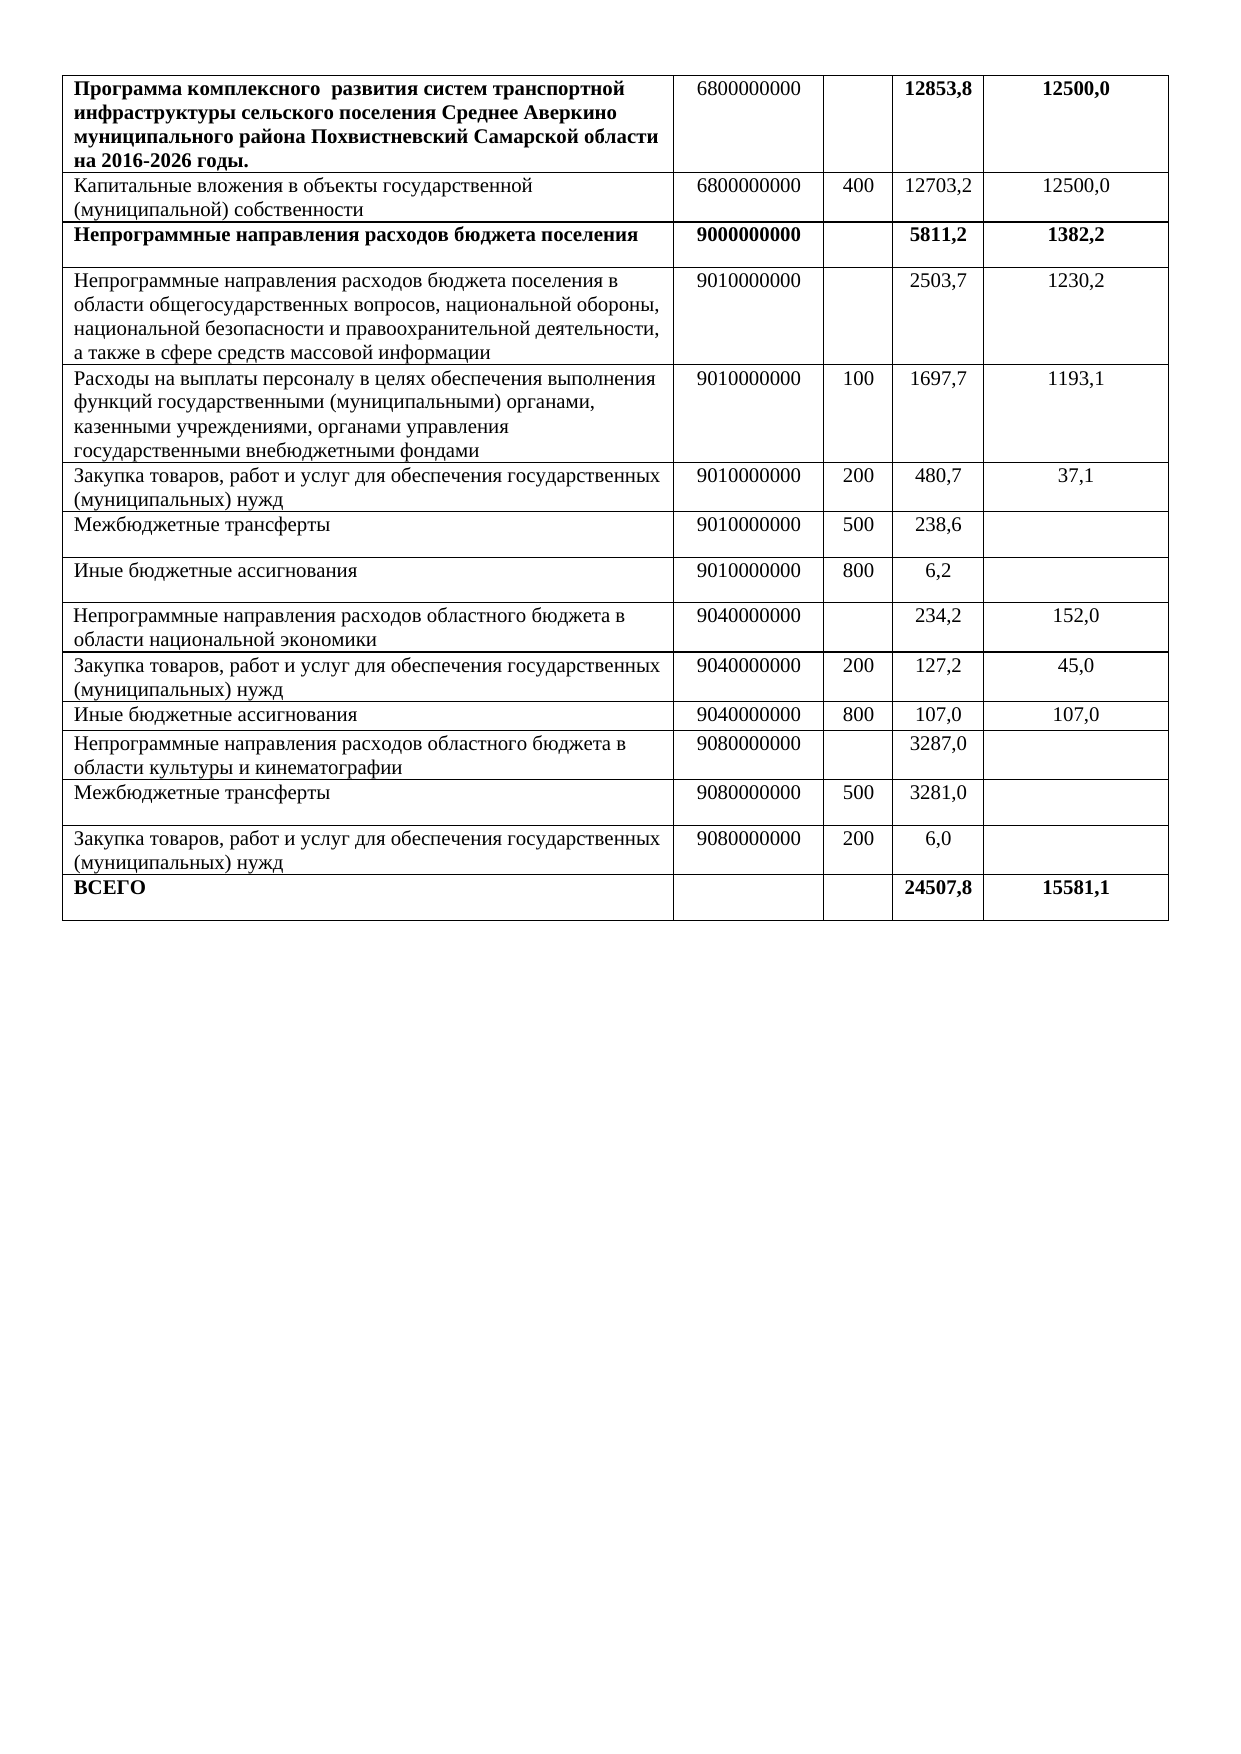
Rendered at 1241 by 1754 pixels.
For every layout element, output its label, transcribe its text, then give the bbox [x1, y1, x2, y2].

table_cell Закупка товаров, работ и услуг для обеспечения государственных (муниципальных) нужд [63, 653, 673, 701]
table_cell Иные бюджетные ассигнования [63, 702, 673, 730]
table_cell 9080000000 [674, 731, 823, 779]
table_cell 100 [824, 365, 892, 462]
table_cell 9010000000 [674, 268, 823, 364]
table_cell ВСЕГО [63, 875, 673, 920]
table_cell 1230,2 [984, 268, 1168, 364]
table_cell 6800000000 [674, 76, 823, 172]
table_cell Межбюджетные трансферты [63, 780, 673, 825]
table_cell 152,0 [984, 603, 1168, 651]
table_cell 3287,0 [893, 731, 983, 779]
table_cell 9040000000 [674, 702, 823, 730]
table_cell 480,7 [893, 463, 983, 511]
table_cell 6800000000 [674, 173, 823, 221]
table_cell Расходы на выплаты персоналу в целях обеспечения выполнения функций государственными (муниципальными) органами, казенными учреждениями, органами управления государственными внебюджетными фондами [63, 365, 673, 462]
table_cell 1193,1 [984, 365, 1168, 462]
table_cell 200 [824, 463, 892, 511]
table_cell 5811,2 [893, 223, 983, 267]
table_cell 3281,0 [893, 780, 983, 825]
table_cell 12703,2 [893, 173, 983, 221]
table_cell Программа комплексного развития систем транспортной инфраструктуры сельского поселения Среднее Аверкино муниципального района Похвистневский Самарской области на 2016-2026 годы. [63, 76, 673, 172]
table_cell [984, 780, 1168, 825]
table_cell 1382,2 [984, 223, 1168, 267]
table_cell 9000000000 [674, 223, 823, 267]
table_cell Непрограммные направления расходов областного бюджета в области культуры и кинематографии [63, 731, 673, 779]
table_cell Непрограммные направления расходов бюджета поселения в области общегосударственных вопросов, национальной обороны, национальной безопасности и правоохранительной деятельности, а также в сфере средств массовой информации [63, 268, 673, 364]
table_cell 234,2 [893, 603, 983, 651]
table_cell Межбюджетные трансферты [63, 512, 673, 557]
table_cell Закупка товаров, работ и услуг для обеспечения государственных (муниципальных) нужд [63, 463, 673, 511]
table_cell 238,6 [893, 512, 983, 557]
table_cell 200 [824, 826, 892, 874]
table_cell 107,0 [893, 702, 983, 730]
table_cell 107,0 [984, 702, 1168, 730]
table_cell 9040000000 [674, 603, 823, 651]
table_cell 12500,0 [984, 173, 1168, 221]
table_cell 12853,8 [893, 76, 983, 172]
table_cell [984, 558, 1168, 602]
table_cell 500 [824, 780, 892, 825]
table_cell [984, 512, 1168, 557]
table_cell 24507,8 [893, 875, 983, 920]
table_cell [824, 76, 892, 172]
table_cell [984, 826, 1168, 874]
table_cell 9080000000 [674, 780, 823, 825]
table_cell Капитальные вложения в объекты государственной (муниципальной) собственности [63, 173, 673, 221]
table_cell 800 [824, 558, 892, 602]
table_cell 6,0 [893, 826, 983, 874]
table_cell 9080000000 [674, 826, 823, 874]
table_cell 6,2 [893, 558, 983, 602]
table_cell 12500,0 [984, 76, 1168, 172]
table_cell 37,1 [984, 463, 1168, 511]
table_cell [824, 875, 892, 920]
table_cell [824, 223, 892, 267]
table_cell 9040000000 [674, 653, 823, 701]
table_cell [824, 731, 892, 779]
table_cell [824, 268, 892, 364]
table_cell 800 [824, 702, 892, 730]
table_cell Закупка товаров, работ и услуг для обеспечения государственных (муниципальных) нужд [63, 826, 673, 874]
table_cell 2503,7 [893, 268, 983, 364]
table_cell 45,0 [984, 653, 1168, 701]
table_cell 9010000000 [674, 558, 823, 602]
table_cell Непрограммные направления расходов бюджета поселения [63, 223, 673, 267]
table_cell 9010000000 [674, 365, 823, 462]
table_cell Непрограммные направления расходов областного бюджета в области национальной экономики [63, 603, 673, 651]
table_cell [984, 731, 1168, 779]
table_cell [674, 875, 823, 920]
table_cell 400 [824, 173, 892, 221]
table_cell 1697,7 [893, 365, 983, 462]
table_cell Иные бюджетные ассигнования [63, 558, 673, 602]
table_cell 127,2 [893, 653, 983, 701]
table_cell 9010000000 [674, 512, 823, 557]
table_cell 500 [824, 512, 892, 557]
table_cell [824, 603, 892, 651]
table_cell 9010000000 [674, 463, 823, 511]
table_cell 200 [824, 653, 892, 701]
table_cell 15581,1 [984, 875, 1168, 920]
